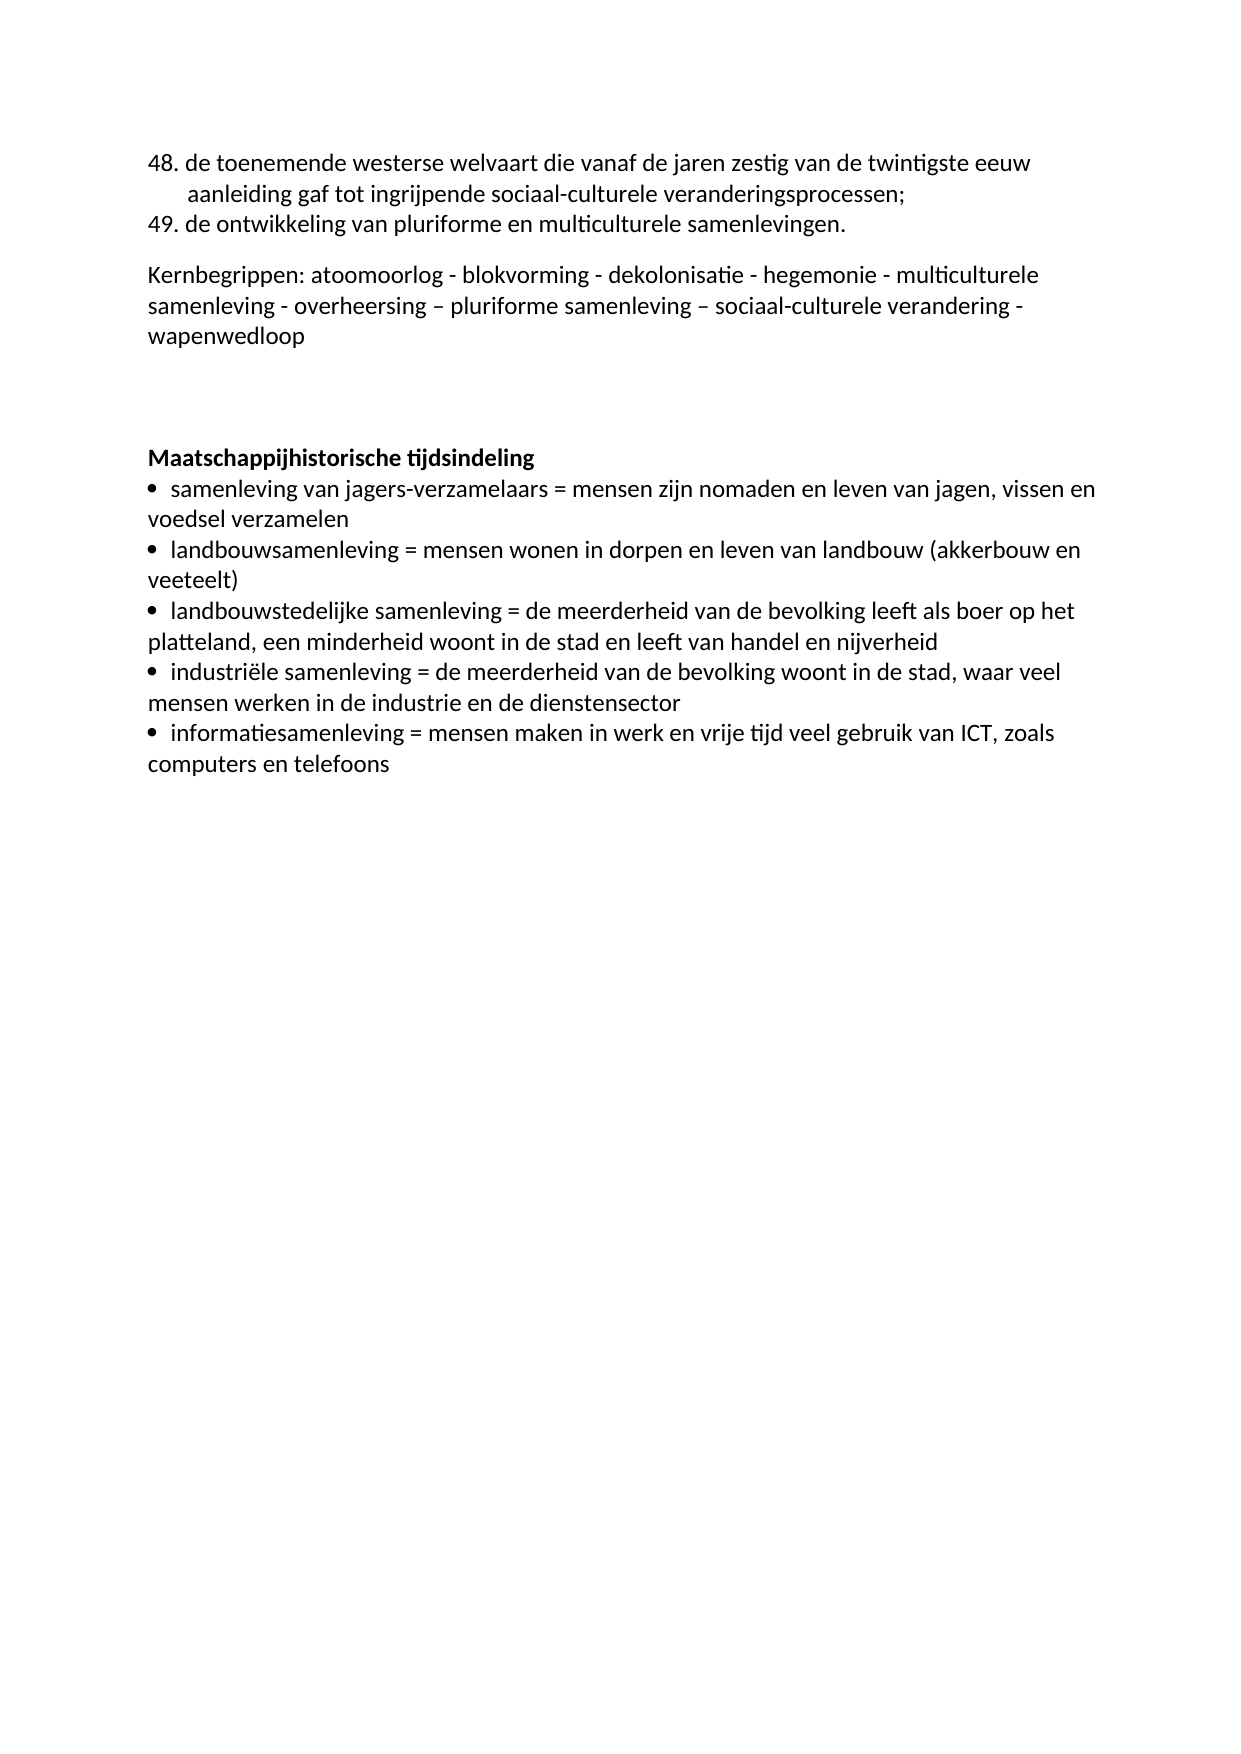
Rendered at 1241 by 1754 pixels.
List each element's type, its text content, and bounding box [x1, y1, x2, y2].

text samenleving van jagers-verzamelaars = mensen zijn nomaden en leven van jagen, vissen en [148, 473, 1137, 504]
text landbouwsamenleving = mensen wonen in dorpen en leven van landbouw (akkerbouw en [148, 534, 1137, 565]
text 48. de toenemende westerse welvaart die vanaf de jaren zestig van de twintigste eeuw aanleiding gaf tot ingrijpende sociaal-culturele veranderingsprocessen; [148, 148, 1137, 209]
text Maatschappijhistorische tijdsindeling [148, 443, 1137, 473]
text landbouwstedelijke samenleving = de meerderheid van de bevolking leeft als boer op het [148, 595, 1137, 626]
text Kernbegrippen: atoomoorlog - blokvorming - dekolonisatie - hegemonie - multiculturele [148, 259, 1137, 290]
text samenleving - overheersing – pluriforme samenleving – sociaal-culturele verandering - wapenwedloop [148, 290, 1137, 351]
text informatiesamenleving = mensen maken in werk en vrije tijd veel gebruik van ICT, zoals [148, 717, 1137, 748]
text industriële samenleving = de meerderheid van de bevolking woont in de stad, waar veel [148, 656, 1137, 687]
text mensen werken in de industrie en de dienstensector [148, 687, 1137, 717]
text 49. de ontwikkeling van pluriforme en multiculturele samenlevingen. [148, 209, 1137, 239]
text veeteelt) [148, 565, 1137, 595]
text platteland, een minderheid woont in de stad en leeft van handel en nijverheid [148, 626, 1137, 656]
text voedsel verzamelen [148, 504, 1137, 534]
text computers en telefoons [148, 748, 1137, 778]
